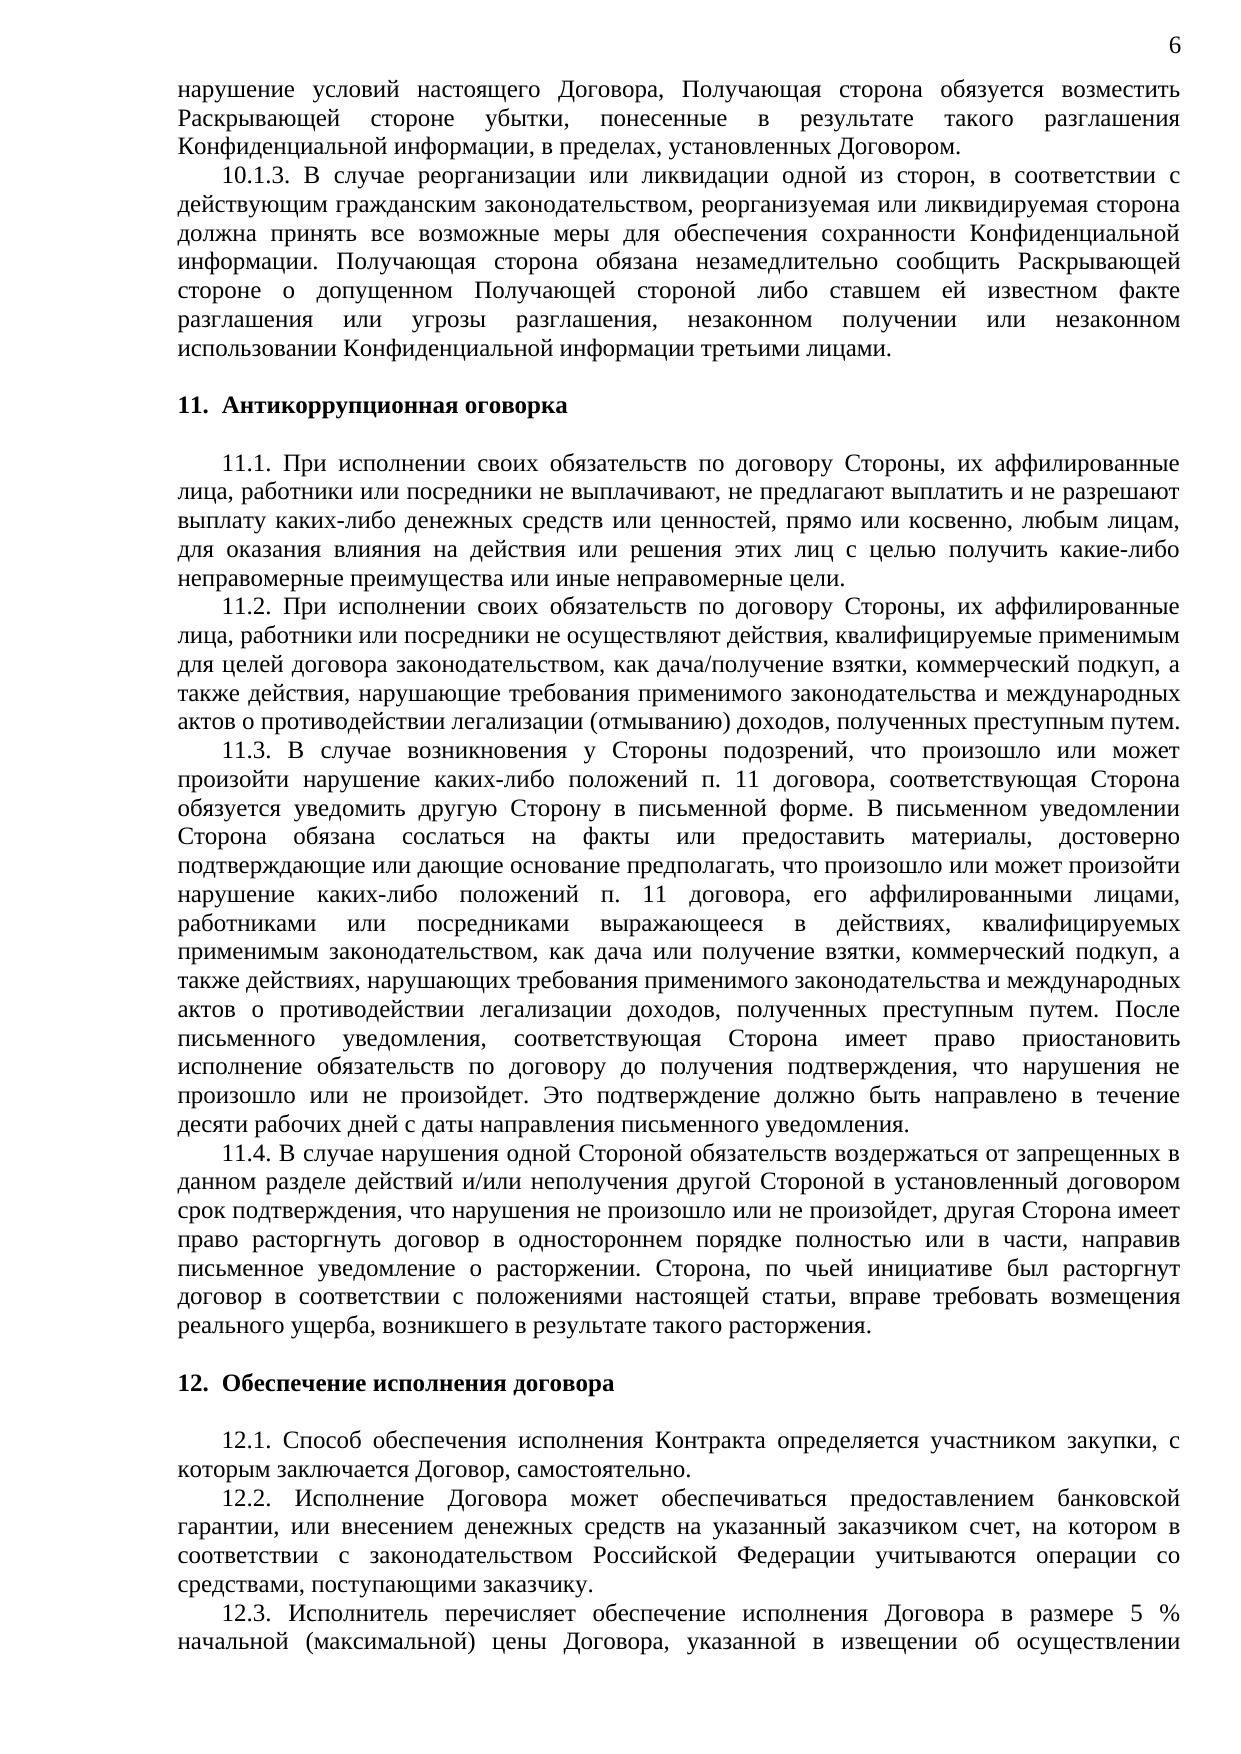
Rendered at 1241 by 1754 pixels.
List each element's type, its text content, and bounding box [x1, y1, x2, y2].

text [177, 74, 1181, 160]
subtitle Обеспечение исполнения договора [177, 1368, 1181, 1396]
text 11.1. При исполнении своих обязательств по договору Стороны, их аффилированные лица, работники или посредники не выплачивают, не предлагают выплатить и не разрешают выплату каких-либо денежных средств или ценностей, прямо или косвенно, любым лицам, для оказания влияния на действия или решения этих лиц с целью получить какие-либо неправомерные преимущества или иные неправомерные цели. [177, 448, 1181, 591]
text 10.1.3. В случае реорганизации или ликвидации одной из сторон, в соответствии с действующим гражданским законодательством, реорганизуемая или ликвидируемая сторона должна принять все возможные меры для обеспечения сохранности Конфиденциальной информации. Получающая сторона обязана незамедлительно сообщить Раскрывающей стороне о допущенном Получающей стороной либо ставшем ей известном факте разглашения или угрозы разглашения, незаконном получении или незаконном использовании Конфиденциальной информации третьими лицами. [177, 160, 1181, 361]
text 12.2. Исполнение Договора может обеспечиваться предоставлением банковской гарантии, или внесением денежных средств на указанный заказчиком счет, на котором в соответствии с законодательством Российской Федерации учитываются операции со средствами, поступающими заказчику. [177, 1483, 1181, 1598]
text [177, 1598, 1181, 1655]
text 11.4. В случае нарушения одной Стороной обязательств воздержаться от запрещенных в данном разделе действий и/или неполучения другой Стороной в установленный договором срок подтверждения, что нарушения не произошло или не произойдет, другая Сторона имеет право расторгнуть договор в одностороннем порядке полностью или в части, направив письменное уведомление о расторжении. Сторона, по чьей инициативе был расторгнут договор в соответствии с положениями настоящей статьи, вправе требовать возмещения реального ущерба, возникшего в результате такого расторжения. [177, 1138, 1181, 1339]
text 12.1. Способ обеспечения исполнения Контракта определяется участником закупки, с которым заключается Договор, самостоятельно. [177, 1425, 1181, 1483]
text 11.3. В случае возникновения у Стороны подозрений, что произошло или может произойти нарушение каких-либо положений п. 11 договора, соответствующая Сторона обязуется уведомить другую Сторону в письменной форме. В письменном уведомлении Сторона обязана сослаться на факты или предоставить материалы, достоверно подтверждающие или дающие основание предполагать, что произошло или может произойти нарушение каких-либо положений п. 11 договора, его аффилированными лицами, работниками или посредниками выражающееся в действиях, квалифицируемых применимым законодательством, как дача или получение взятки, коммерческий подкуп, а также действиях, нарушающих требования применимого законодательства и международных актов о противодействии легализации доходов, полученных преступным путем. После письменного уведомления, соответствующая Сторона имеет право приостановить исполнение обязательств по договору до получения подтверждения, что нарушения не произошло или не произойдет. Это подтверждение должно быть направлено в течение десяти рабочих дней с даты направления письменного уведомления. [177, 735, 1181, 1138]
text 11.2. При исполнении своих обязательств по договору Стороны, их аффилированные лица, работники или посредники не осуществляют действия, квалифицируемые применимым для целей договора законодательством, как дача/получение взятки, коммерческий подкуп, а также действия, нарушающие требования применимого законодательства и международных актов о противодействии легализации (отмыванию) доходов, полученных преступным путем. [177, 591, 1181, 735]
subtitle Антикоррупционная оговорка [177, 390, 1181, 419]
